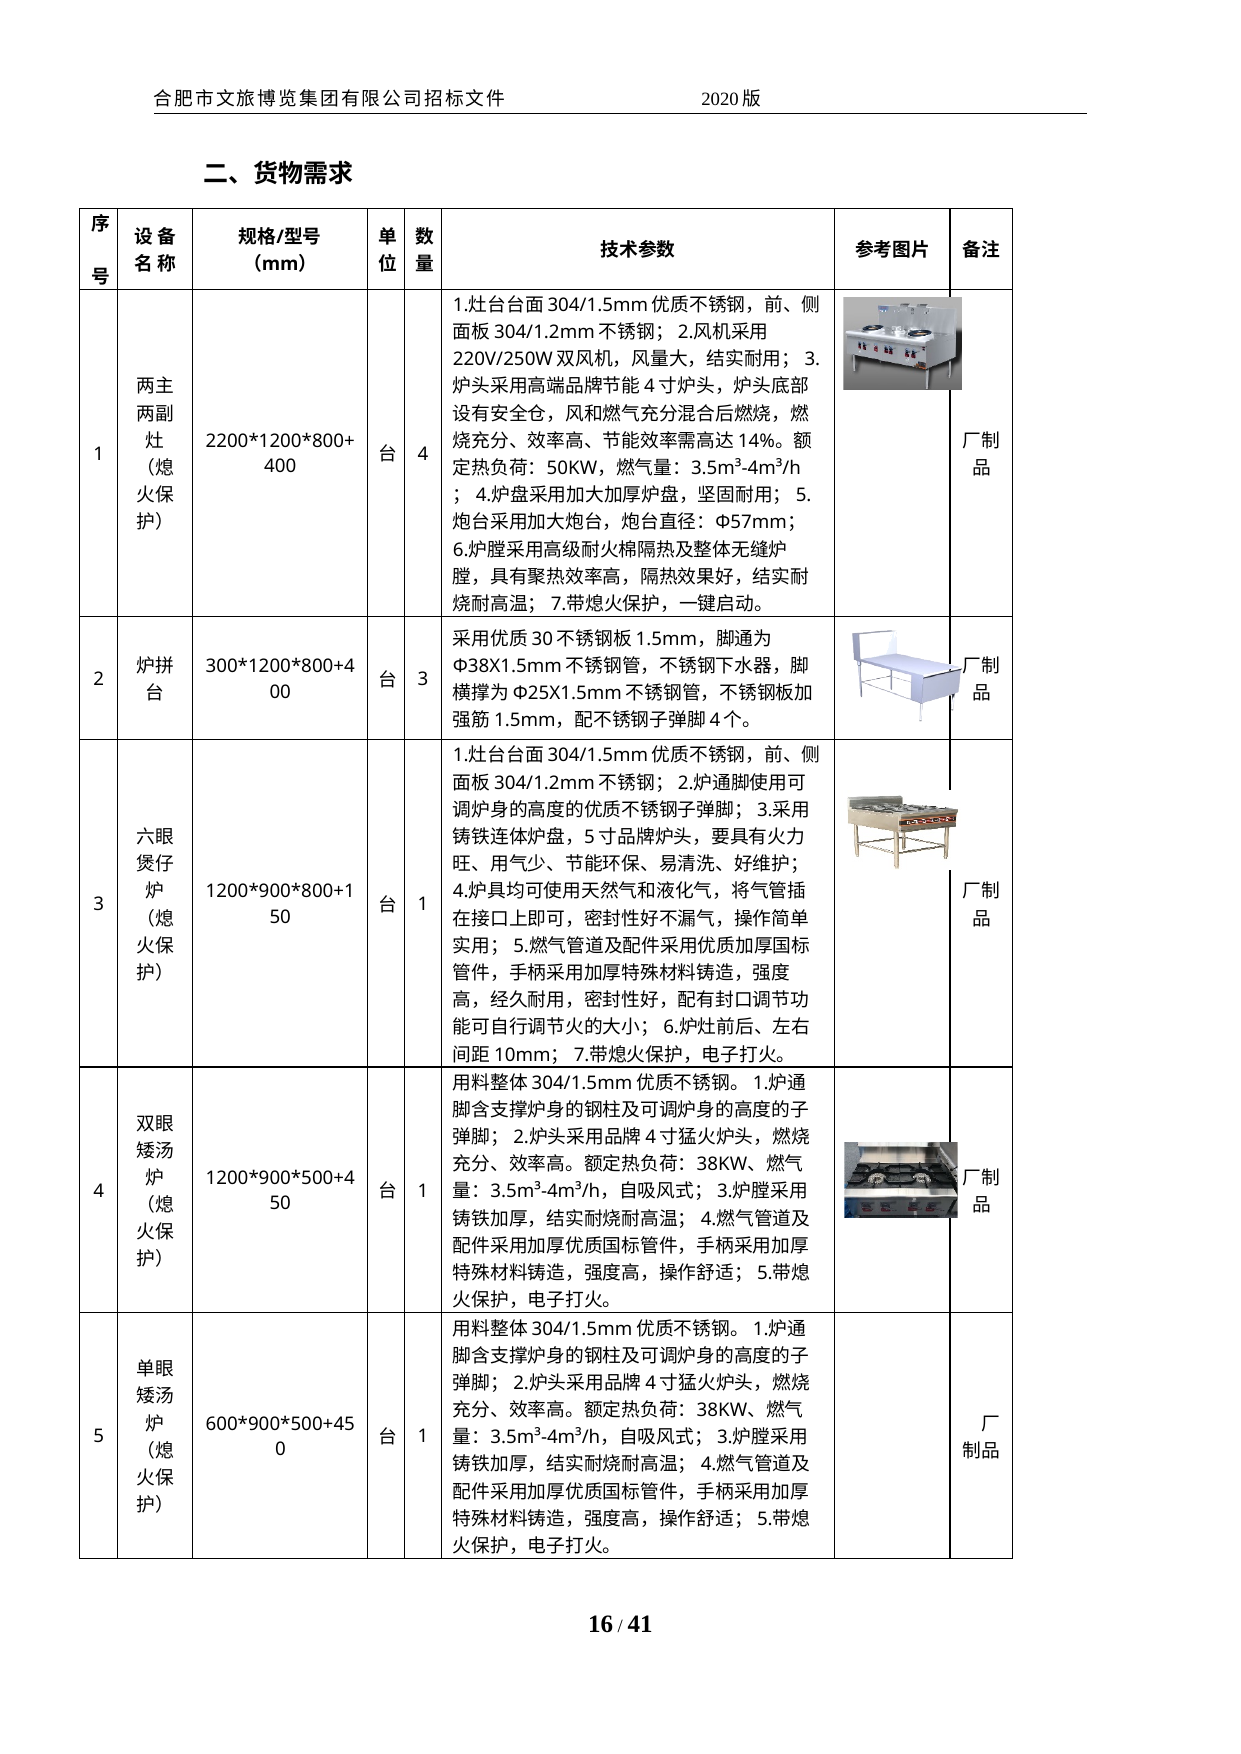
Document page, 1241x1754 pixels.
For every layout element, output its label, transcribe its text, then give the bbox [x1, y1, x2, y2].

table_cell 用料整体304/1.5mm优质不锈钢。 1.炉通脚含支撑炉身的钢柱及可调炉身的高度的子弹脚； 2.炉头采用品牌4寸猛火炉头，燃烧充分、效率高。额定热负荷：38KW、燃气量：3.5m³-4m³/h，自吸风式； 3.炉膛采用铸铁加厚，结实耐烧耐高温； 4.燃气管道及配件采用加厚优质国标管件，手柄采用加厚特殊材料铸造，强度高，操作舒适； 5.带熄火保护，电子打火。 [442, 1068, 834, 1312]
table_cell [835, 1068, 949, 1312]
table_cell [835, 290, 949, 616]
table_cell 600*900*500+450 [193, 1313, 367, 1558]
table_cell 1 [405, 1313, 441, 1558]
table_cell [835, 1313, 949, 1558]
table_cell 1.灶台台面304/1.5mm优质不锈钢，前、侧面板304/1.2mm不锈钢； 2.炉通脚使用可调炉身的高度的优质不锈钢子弹脚； 3.采用铸铁连体炉盘，5寸品牌炉头，要具有火力旺、用气少、节能环保、易清洗、好维护； 4.炉具均可使用天然气和液化气，将气管插在接口上即可，密封性好不漏气，操作简单实用； 5.燃气管道及配件采用优质加厚国标管件，手柄采用加厚特殊材料铸造，强度高，经久耐用，密封性好，配有封口调节功能可自行调节火的大小； 6.炉灶前后、左右间距10mm； 7.带熄火保护，电子打火。 [442, 740, 834, 1066]
table_cell 2200*1200*800+400 [193, 290, 367, 616]
table_cell 用料整体304/1.5mm优质不锈钢。 1.炉通脚含支撑炉身的钢柱及可调炉身的高度的子弹脚； 2.炉头采用品牌4寸猛火炉头，燃烧充分、效率高。额定热负荷：38KW、燃气量：3.5m³-4m³/h，自吸风式； 3.炉膛采用铸铁加厚，结实耐烧耐高温； 4.燃气管道及配件采用加厚优质国标管件，手柄采用加厚特殊材料铸造，强度高，操作舒适； 5.带熄火保护，电子打火。 [442, 1313, 834, 1558]
table_cell 1200*900*800+150 [193, 740, 367, 1066]
table_cell 厂制品 [951, 1068, 1012, 1312]
text 二、货物需求 [204, 153, 1087, 190]
table_cell 台 [368, 1313, 404, 1558]
table_cell 4 [80, 1068, 117, 1312]
table_cell 台 [368, 617, 404, 739]
table_header 备注 [951, 209, 1012, 288]
table_cell 单眼矮汤炉（熄火保护） [118, 1313, 192, 1558]
table_header 技术参数 [442, 209, 834, 288]
table_cell 5 [80, 1313, 117, 1558]
table_header 序 号 [80, 209, 117, 288]
picture [847, 626, 965, 724]
table_cell 1200*900*500+450 [193, 1068, 367, 1312]
table_cell 台 [368, 1068, 404, 1312]
picture [843, 297, 962, 390]
table_header 参考图片 [835, 209, 949, 288]
table_cell 两主两副灶（熄火保护） [118, 290, 192, 616]
table_cell 4 [405, 290, 441, 616]
table_cell 3 [405, 617, 441, 739]
table_cell 六眼煲仔炉（熄火保护） [118, 740, 192, 1066]
table_cell 炉拼台 [118, 617, 192, 739]
table_cell 2 [80, 617, 117, 739]
table_cell 1 [80, 290, 117, 616]
table_cell 厂制品 [951, 617, 1012, 739]
table_cell [835, 740, 949, 1066]
table_cell 300*1200*800+400 [193, 617, 367, 739]
table_cell 1.灶台台面304/1.5mm优质不锈钢，前、侧面板304/1.2mm不锈钢； 2.风机采用220V/250W双风机，风量大，结实耐用； 3.炉头采用高端品牌节能4寸炉头，炉头底部设有安全仓，风和燃气充分混合后燃烧，燃烧充分、效率高、节能效率需高达14%。额定热负荷：50KW，燃气量：3.5m³-4m³/h ； 4.炉盘采用加大加厚炉盘，坚固耐用； 5.炮台采用加大炮台，炮台直径：Φ57mm； 6.炉膛采用高级耐火棉隔热及整体无缝炉膛，具有聚热效率高，隔热效果好，结实耐烧耐高温； 7.带熄火保护，一键启动。 [442, 290, 834, 616]
table_header 单位 [368, 209, 404, 288]
table_cell 采用优质30不锈钢板1.5mm，脚通为Φ38X1.5mm不锈钢管，不锈钢下水器，脚横撑为Φ25X1.5mm不锈钢管，不锈钢板加强筋1.5mm，配不锈钢子弹脚4个。 [442, 617, 834, 739]
table_cell 3 [80, 740, 117, 1066]
table_cell 台 [368, 290, 404, 616]
table_header 规格/型号（mm） [193, 209, 367, 288]
table_header 设 备 名 称 [118, 209, 192, 288]
table_cell [835, 617, 949, 739]
table_cell 双眼矮汤炉（熄火保护） [118, 1068, 192, 1312]
table_header 数量 [405, 209, 441, 288]
picture [841, 790, 962, 870]
picture [844, 1142, 958, 1218]
table_cell 1 [405, 740, 441, 1066]
table_cell 台 [368, 740, 404, 1066]
table_cell 厂制品 [951, 740, 1012, 1066]
table_cell 厂制品 [951, 290, 1012, 616]
table_cell 1 [405, 1068, 441, 1312]
table_cell 厂制品 [951, 1313, 1012, 1558]
